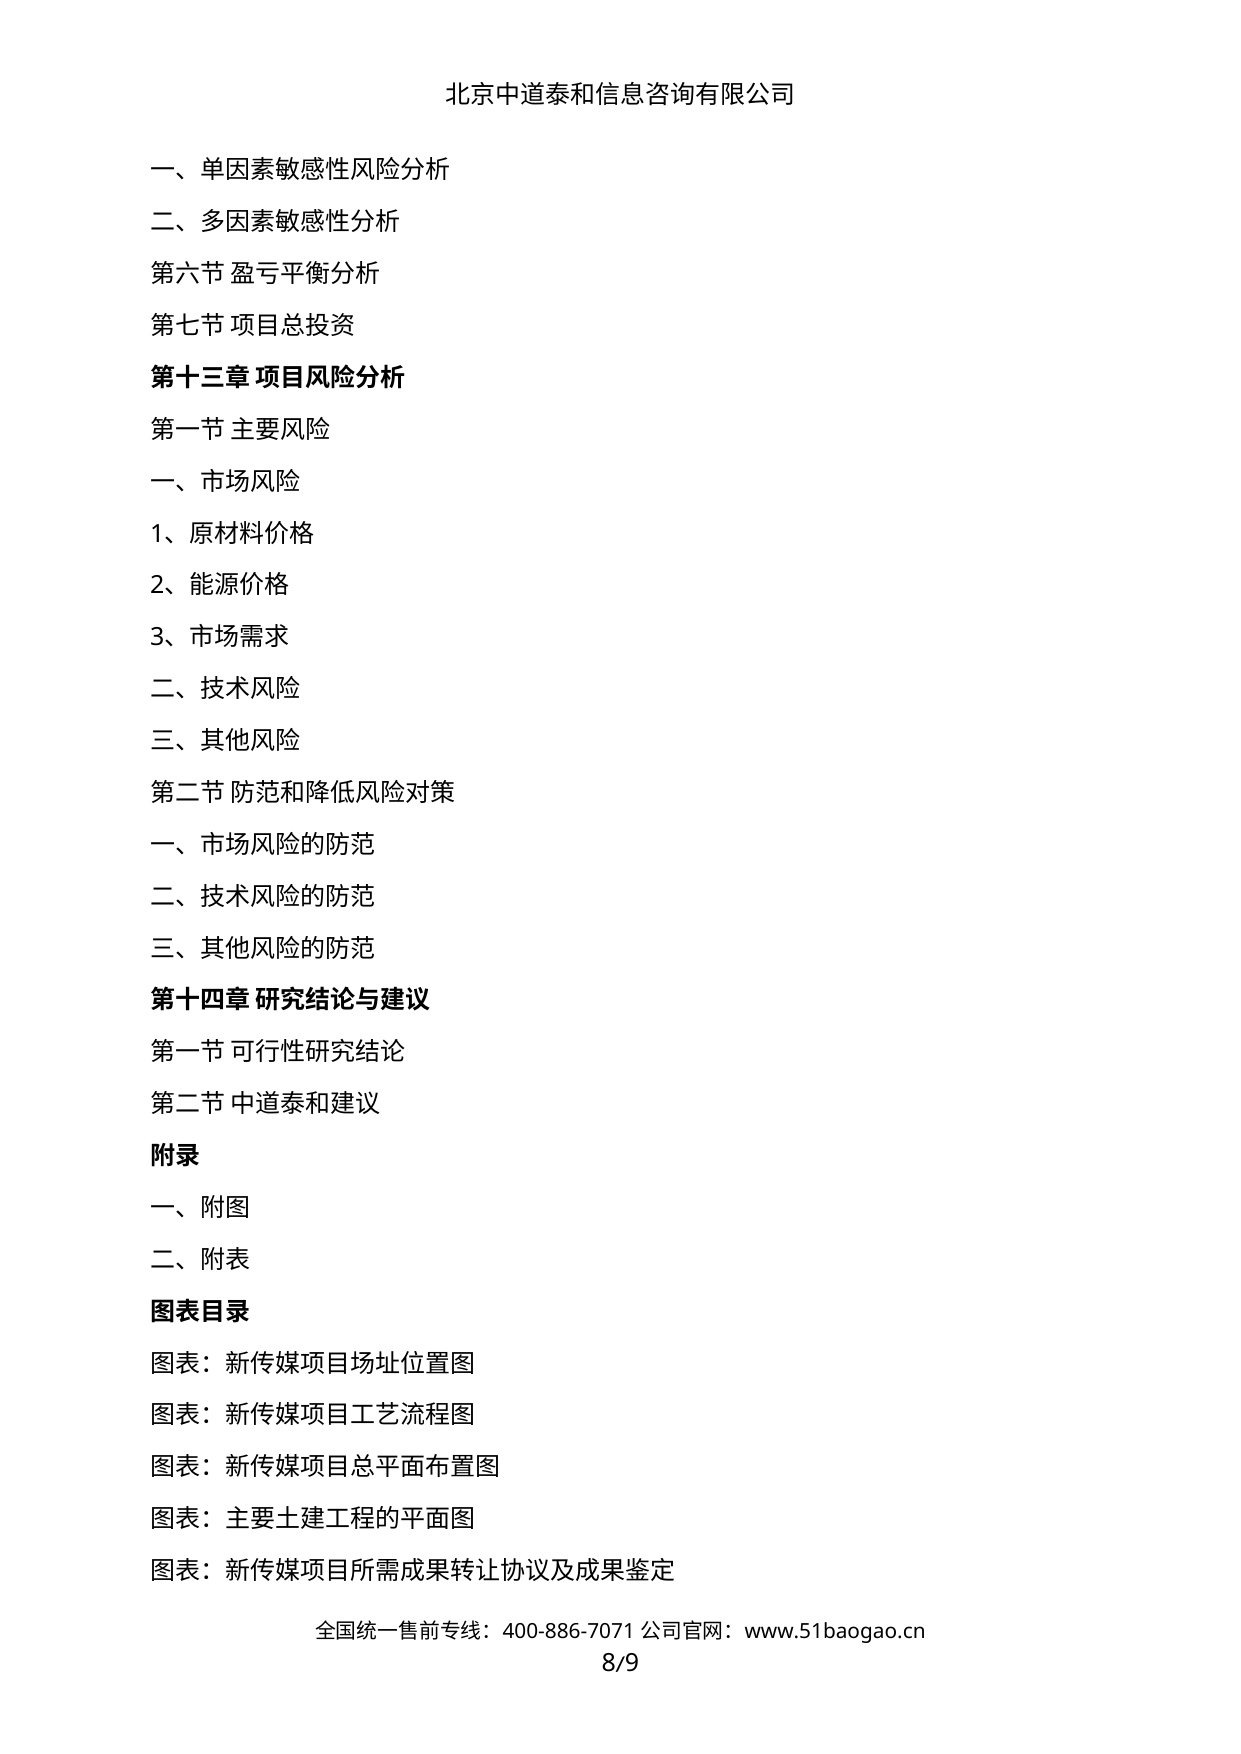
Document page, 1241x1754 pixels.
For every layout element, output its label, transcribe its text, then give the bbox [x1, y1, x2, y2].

text 一、附图 [150, 1187, 1090, 1224]
text 三、其他风险 [150, 721, 1090, 757]
text 一、市场风险的防范 [150, 824, 1090, 861]
text 第一节 主要风险 [150, 409, 1090, 446]
text 一、市场风险 [150, 461, 1090, 497]
text 一、单因素敏感性风险分析 [150, 150, 1090, 186]
text 图表：新传媒项目场址位置图 [150, 1343, 1090, 1379]
text 二、技术风险 [150, 669, 1090, 705]
text 第六节 盈亏平衡分析 [150, 254, 1090, 290]
text 三、其他风险的防范 [150, 928, 1090, 964]
text 二、附表 [150, 1239, 1090, 1276]
text 二、多因素敏感性分析 [150, 202, 1090, 238]
text 第十四章 研究结论与建议 [150, 980, 1090, 1016]
text 1、原材料价格 [150, 513, 1090, 549]
text 附录 [150, 1136, 1090, 1172]
text 二、技术风险的防范 [150, 876, 1090, 912]
text 2、能源价格 [150, 565, 1090, 601]
text 图表：新传媒项目工艺流程图 [150, 1395, 1090, 1431]
text 图表目录 [150, 1291, 1090, 1327]
text 图表：新传媒项目总平面布置图 [150, 1447, 1090, 1483]
text 第七节 项目总投资 [150, 306, 1090, 342]
text 第二节 防范和降低风险对策 [150, 772, 1090, 809]
text 图表：主要土建工程的平面图 [150, 1499, 1090, 1535]
text 图表：新传媒项目所需成果转让协议及成果鉴定 [150, 1551, 1090, 1587]
text 第一节 可行性研究结论 [150, 1032, 1090, 1068]
text 3、市场需求 [150, 617, 1090, 653]
text 第十三章 项目风险分析 [150, 357, 1090, 394]
text 第二节 中道泰和建议 [150, 1084, 1090, 1120]
